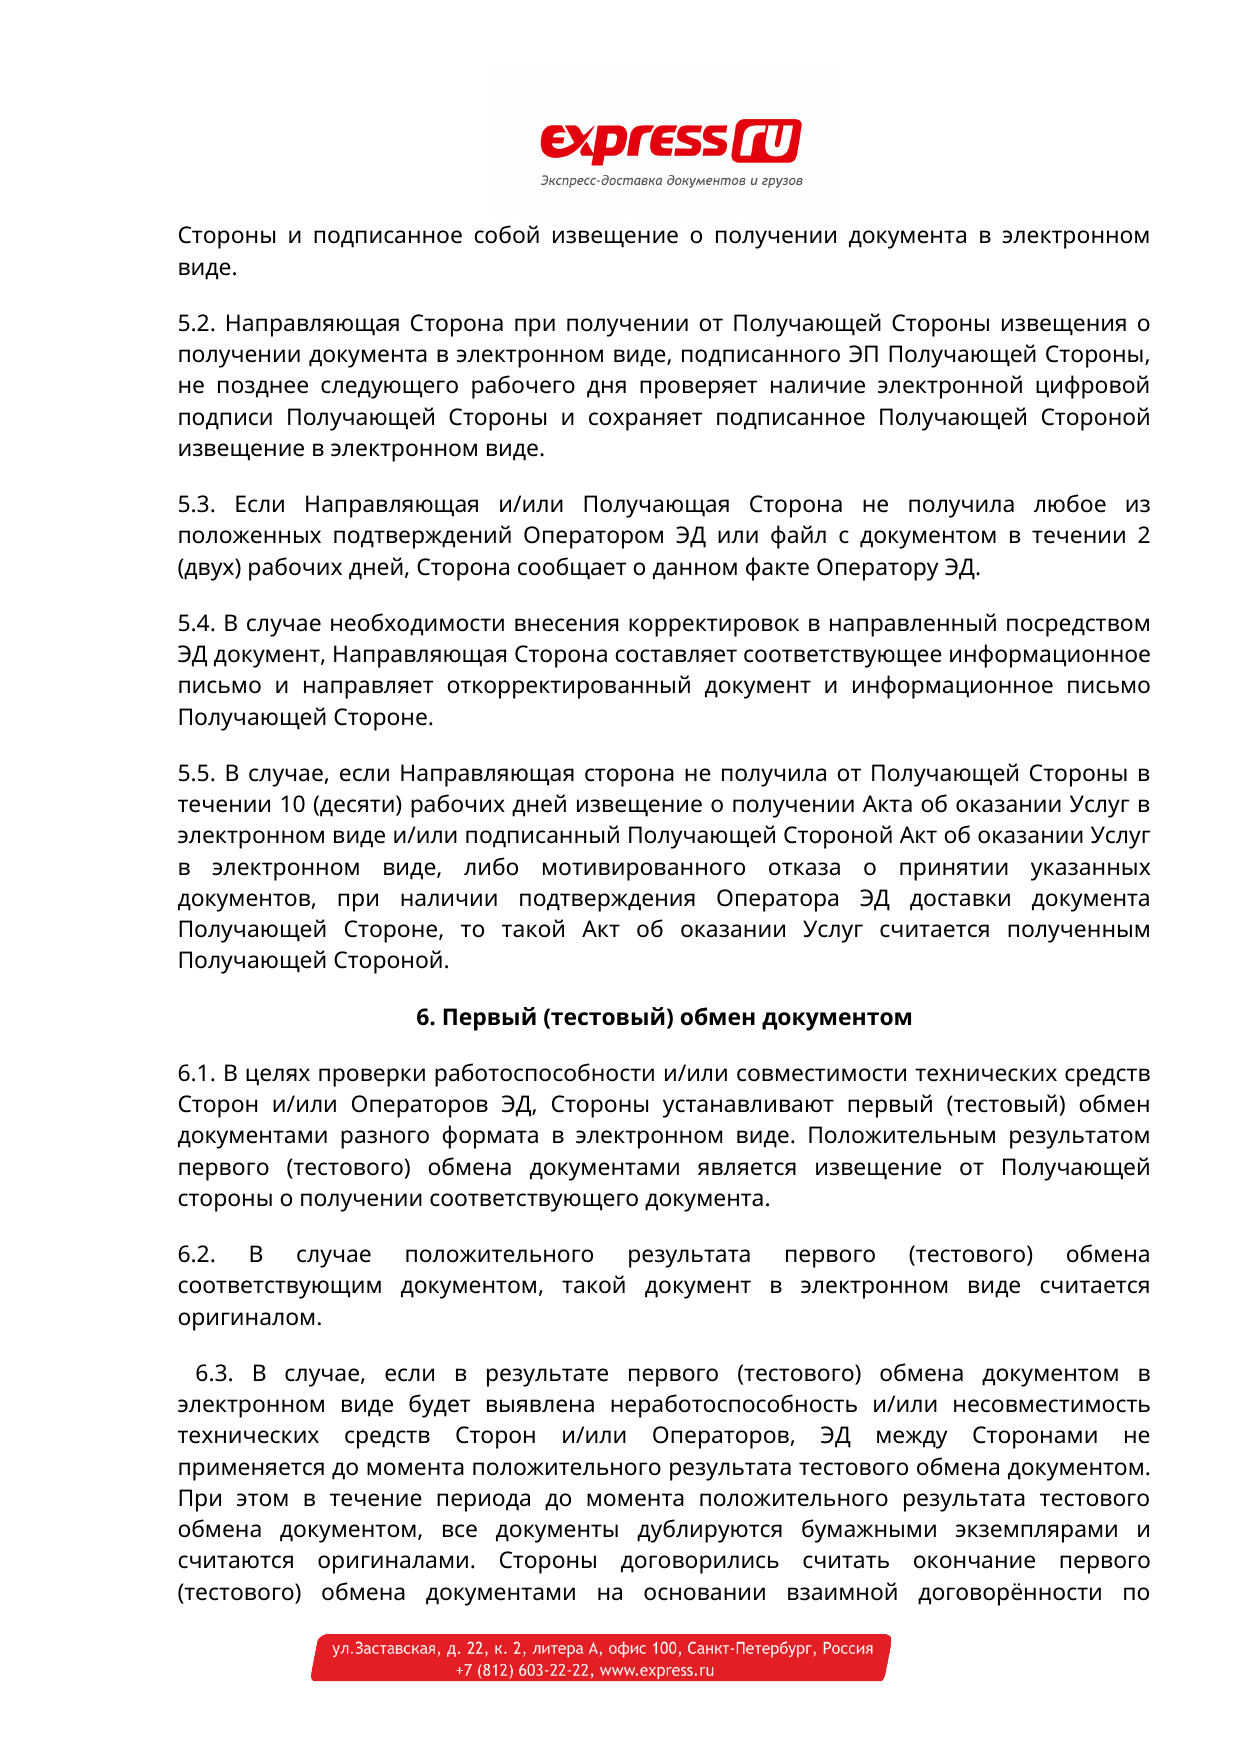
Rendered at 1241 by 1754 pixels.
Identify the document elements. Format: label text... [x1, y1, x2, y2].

text 6. Первый (тестовый) обмен документом [177, 1001, 1152, 1032]
text 5.3. Если Направляющая и/или Получающая Сторона не получила любое из положенных подтверждений Оператором ЭД или файл с документом в течении 2 (двух) рабочих дней, Сторона сообщает о данном факте Оператору ЭД. [177, 488, 1152, 582]
text 5.2. Направляющая Сторона при получении от Получающей Стороны извещения о получении документа в электронном виде, подписанного ЭП Получающей Стороны, не позднее следующего рабочего дня проверяет наличие электронной цифровой подписи Получающей Стороны и сохраняет подписанное Получающей Стороной извещение в электронном виде. [177, 307, 1152, 463]
text 6.1. В целях проверки работоспособности и/или совместимости технических средств Сторон и/или Операторов ЭД, Стороны устанавливают первый (тестовый) обмен документами разного формата в электронном виде. Положительным результатом первого (тестового) обмена документами является извещение от Получающей стороны о получении соответствующего документа. [177, 1057, 1152, 1213]
picture [488, 65, 841, 220]
picture [310, 1634, 892, 1681]
text 6.2. В случае положительного результата первого (тестового) обмена соответствующим документом, такой документ в электронном виде считается оригиналом. [177, 1238, 1152, 1332]
text 5.4. В случае необходимости внесения корректировок в направленный посредством ЭД документ, Направляющая Сторона составляет соответствующее информационное письмо и направляет откорректированный документ и информационное письмо Получающей Стороне. [177, 607, 1152, 732]
text 5.5. В случае, если Направляющая сторона не получила от Получающей Стороны в течении 10 (десяти) рабочих дней извещение о получении Акта об оказании Услуг в электронном виде и/или подписанный Получающей Стороной Акт об оказании Услуг в электронном виде, либо мотивированного отказа о принятии указанных документов, при наличии подтверждения Оператора ЭД доставки документа Получающей Стороне, то такой Акт об оказании Услуг считается полученным Получающей Стороной. [177, 757, 1152, 976]
